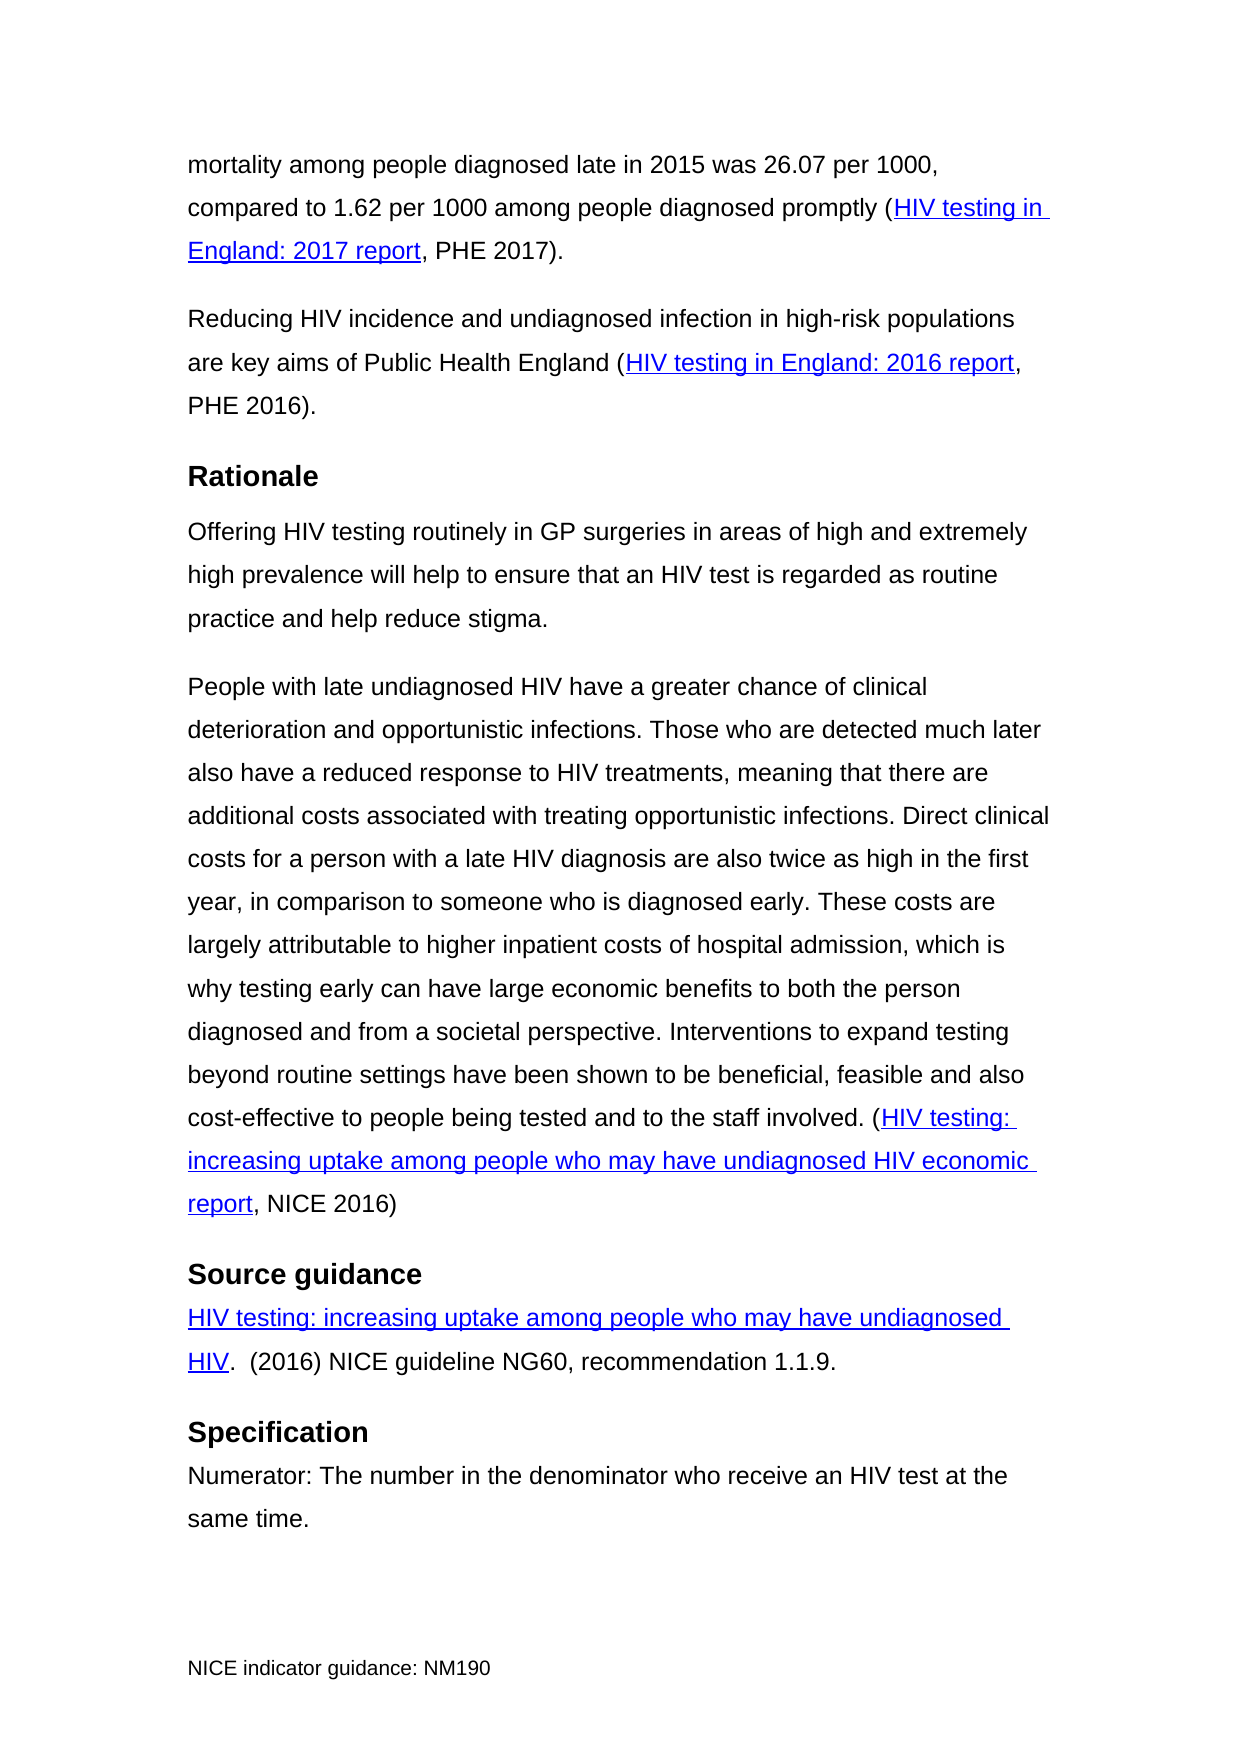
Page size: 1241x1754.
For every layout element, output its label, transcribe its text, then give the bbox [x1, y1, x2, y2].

subtitle Specification [187, 1414, 1053, 1448]
text Offering HIV testing routinely in GP surgeries in areas of high and extremely high prevalence will help to ensure that an HIV test is regarded as routine practice and help reduce stigma. [187, 517, 1053, 632]
subtitle Source guidance [187, 1257, 1053, 1291]
text People with late undiagnosed HIV have a greater chance of clinical deterioration and opportunistic infections. Those who are detected much later also have a reduced response to HIV treatments, meaning that there are additional costs associated with treating opportunistic infections. Direct clinical costs for a person with a late HIV diagnosis are also twice as high in the first year, in comparison to someone who is diagnosed early. These costs are largely attributable to higher inpatient costs of hospital admission, which is why testing early can have large economic benefits to both the person diagnosed and from a societal perspective. Interventions to expand testing beyond routine settings have been shown to be beneficial, feasible and also cost-effective to people being tested and to the staff involved. (HIV testing: increasing uptake among people who may have undiagnosed HIV economic report, NICE 2016) [187, 672, 1053, 1218]
text Reducing HIV incidence and undiagnosed infection in high-risk populations are key aims of Public Health England (HIV testing in England: 2016 report, PHE 2016). [187, 304, 1053, 419]
subtitle Rationale [187, 459, 1053, 492]
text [187, 150, 1053, 265]
text HIV testing: increasing uptake among people who may have undiagnosed HIV. (2016) NICE guideline NG60, recommendation 1.1.9. [187, 1303, 1053, 1375]
text Numerator: The number in the denominator who receive an HIV test at the same time. [187, 1461, 1053, 1532]
